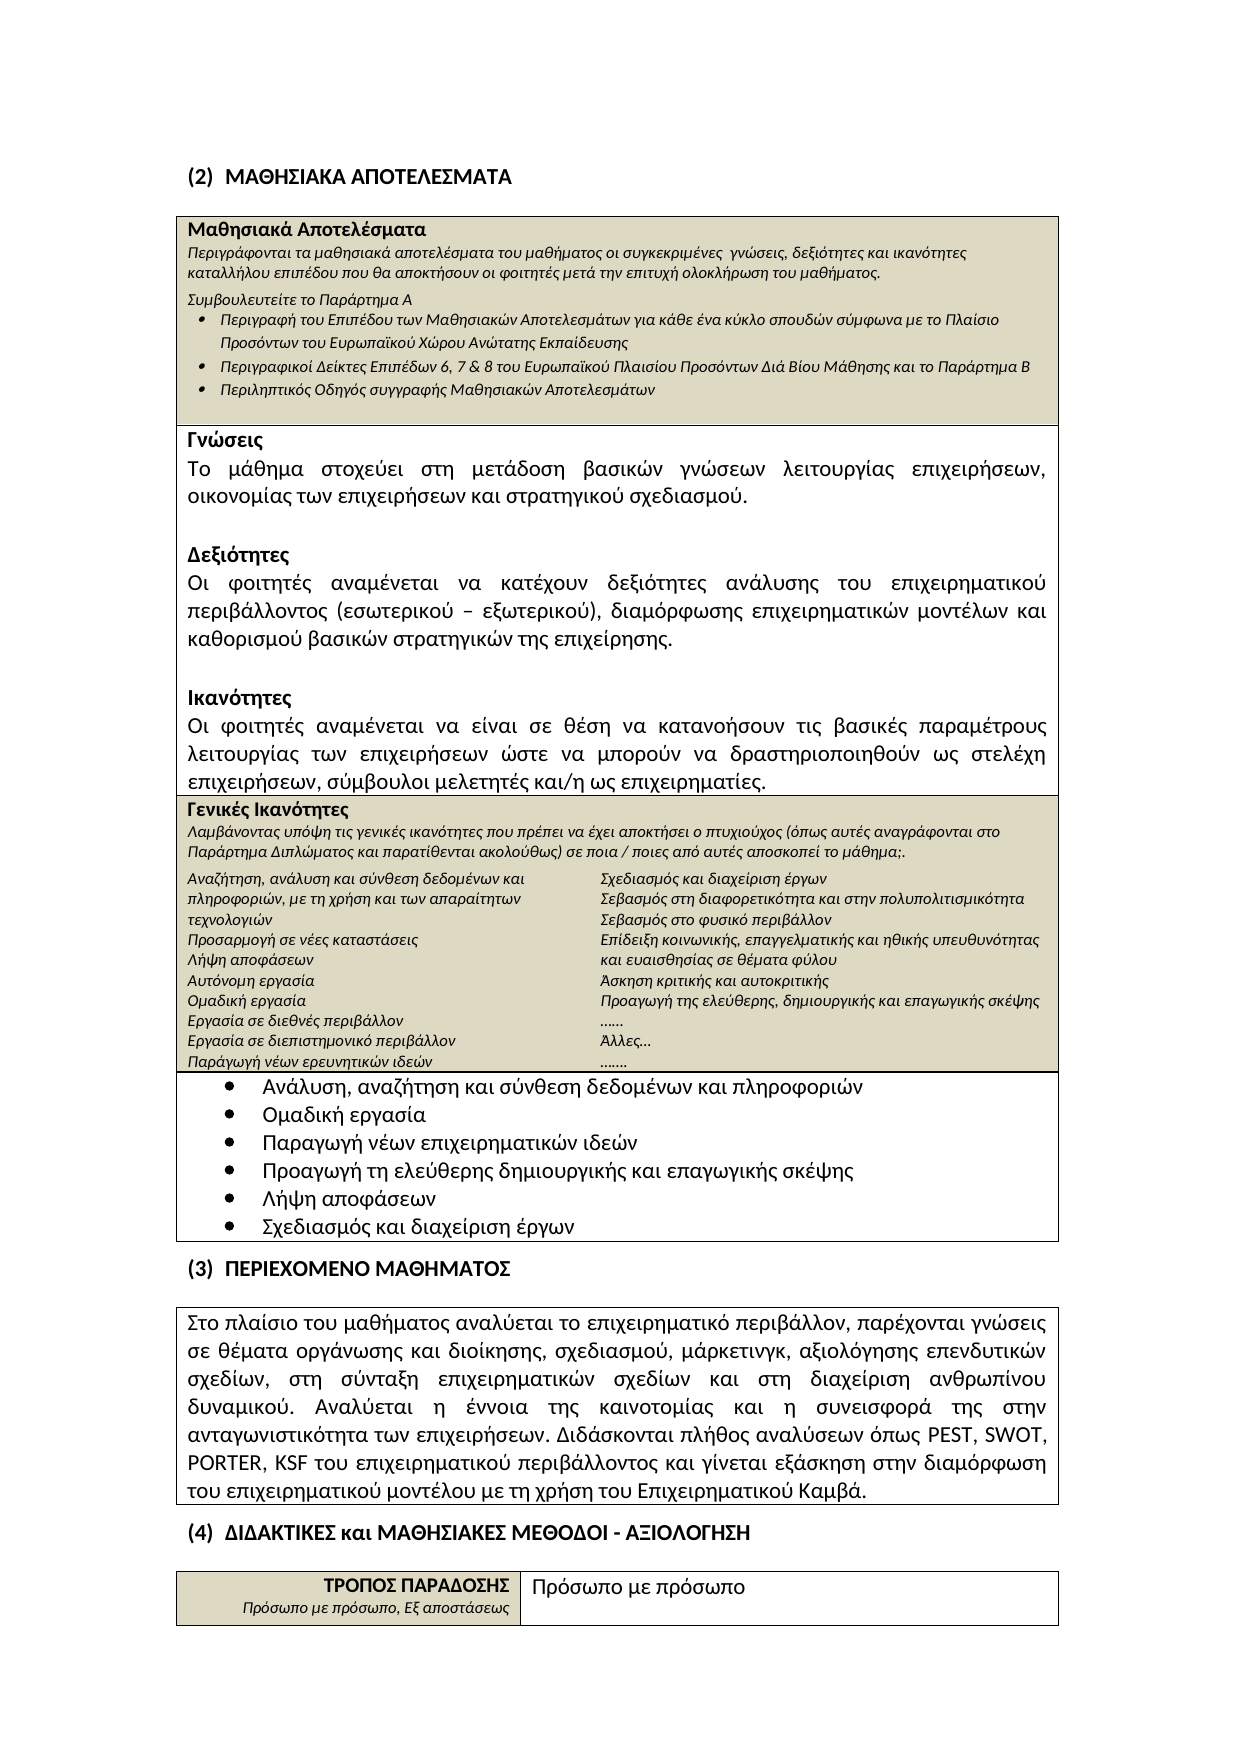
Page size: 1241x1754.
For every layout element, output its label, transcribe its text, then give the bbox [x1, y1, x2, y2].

table_cell Γνώσεις Το μάθημα στοχεύει στη μετάδοση βασικών γνώσεων λειτουργίας επιχειρήσεων, οικονομίας των επιχειρήσεων και στρατηγικού σχεδιασμού. Δεξιότητες Οι φοιτητές αναμένεται να κατέχουν δεξιότητες ανάλυσης του επιχειρηματικού περιβάλλοντος (εσωτερικού – εξωτερικού), διαμόρφωσης επιχειρηματικών μοντέλων και καθορισμού βασικών στρατηγικών της επιχείρησης. Ικανότητες Οι φοιτητές αναμένεται να είναι σε θέση να κατανοήσουν τις βασικές παραμέτρους λειτουργίας των επιχειρήσεων ώστε να μπορούν να δραστηριοποιηθούν ως στελέχη επιχειρήσεων, σύμβουλοι μελετητές και/η ως επιχειρηματίες. [177, 426, 1058, 795]
table_cell Σχεδιασμός και διαχείριση έργων Σεβασμός στη διαφορετικότητα και στην πολυπολιτισμικότητα Σεβασμός στο φυσικό περιβάλλον Επίδειξη κοινωνικής, επαγγελματικής και ηθικής υπευθυνότητας και ευαισθησίας σε θέματα φύλου Άσκηση κριτικής και αυτοκριτικής Προαγωγή της ελεύθερης, δημιουργικής και επαγωγικής σκέψης …… Άλλες… ……. [589, 868, 1058, 1071]
list ΔΙΔΑΚΤΙΚΕΣ και ΜΑΘΗΣΙΑΚΕΣ ΜΕΘΟΔΟΙ - ΑΞΙΟΛΟΓΗΣΗ [187, 1518, 1053, 1546]
table_cell Γενικές Ικανότητες [177, 796, 1058, 821]
table_cell Αναζήτηση, ανάλυση και σύνθεση δεδομένων και πληροφοριών, με τη χρήση και των απαραίτητων τεχνολογιών Προσαρμογή σε νέες καταστάσεις Λήψη αποφάσεων Αυτόνομη εργασία Ομαδική εργασία Εργασία σε διεθνές περιβάλλον Εργασία σε διεπιστημονικό περιβάλλον Παράγωγή νέων ερευνητικών ιδεών [177, 868, 589, 1071]
table_cell Περιγράφονται τα μαθησιακά αποτελέσματα του μαθήματος οι συγκεκριμένες γνώσεις, δεξιότητες και ικανότητες καταλλήλου επιπέδου που θα αποκτήσουν οι φοιτητές μετά την επιτυχή ολοκλήρωση του μαθήματος. Συμβουλευτείτε το Παράρτημα Α Περιγραφή του Επιπέδου των Μαθησιακών Αποτελεσμάτων για κάθε ένα κύκλο σπουδών σύμφωνα με το Πλαίσιο Προσόντων του Ευρωπαϊκού Χώρου Ανώτατης Εκπαίδευσης Περιγραφικοί Δείκτες Επιπέδων 6, 7 & 8 του Ευρωπαϊκού Πλαισίου Προσόντων Διά Βίου Μάθησης και το Παράρτημα Β Περιληπτικός Οδηγός συγγραφής Μαθησιακών Αποτελεσμάτων [177, 242, 1058, 424]
table_cell Ανάλυση, αναζήτηση και σύνθεση δεδομένων και πληροφοριών Ομαδική εργασία Παραγωγή νέων επιχειρηματικών ιδεών Προαγωγή τη ελεύθερης δημιουργικής και επαγωγικής σκέψης Λήψη αποφάσεων Σχεδιασμός και διαχείριση έργων [177, 1073, 1058, 1241]
table_header Μαθησιακά Αποτελέσματα [177, 217, 1058, 242]
list ΜΑΘΗΣΙΑΚΑ ΑΠΟΤΕΛΕΣΜΑΤΑ [187, 162, 1053, 191]
table_header Πρόσωπο με πρόσωπο [521, 1572, 1058, 1625]
list ΠΕΡΙΕΧΟΜΕΝΟ ΜΑΘΗΜΑΤΟΣ [187, 1254, 1053, 1282]
table_cell Λαμβάνοντας υπόψη τις γενικές ικανότητες που πρέπει να έχει αποκτήσει ο πτυχιούχος (όπως αυτές αναγράφονται στο Παράρτημα Διπλώματος και παρατίθενται ακολούθως) σε ποια / ποιες από αυτές αποσκοπεί το μάθημα;. [177, 821, 1058, 868]
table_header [177, 1572, 520, 1625]
table_header Στο πλαίσιο του μαθήματος αναλύεται το επιχειρηματικό περιβάλλον, παρέχονται γνώσεις σε θέματα οργάνωσης και διοίκησης, σχεδιασμού, μάρκετινγκ, αξιολόγησης επενδυτικών σχεδίων, στη σύνταξη επιχειρηματικών σχεδίων και στη διαχείριση ανθρωπίνου δυναμικού. Αναλύεται η έννοια της καινοτομίας και η συνεισφορά της στην ανταγωνιστικότητα των επιχειρήσεων. Διδάσκονται πλήθος αναλύσεων όπως PEST, SWOT, PORTER, KSF του επιχειρηματικού περιβάλλοντος και γίνεται εξάσκηση στην διαμόρφωση του επιχειρηματικού μοντέλου με τη χρήση του Επιχειρηματικού Καμβά. [177, 1308, 1058, 1504]
